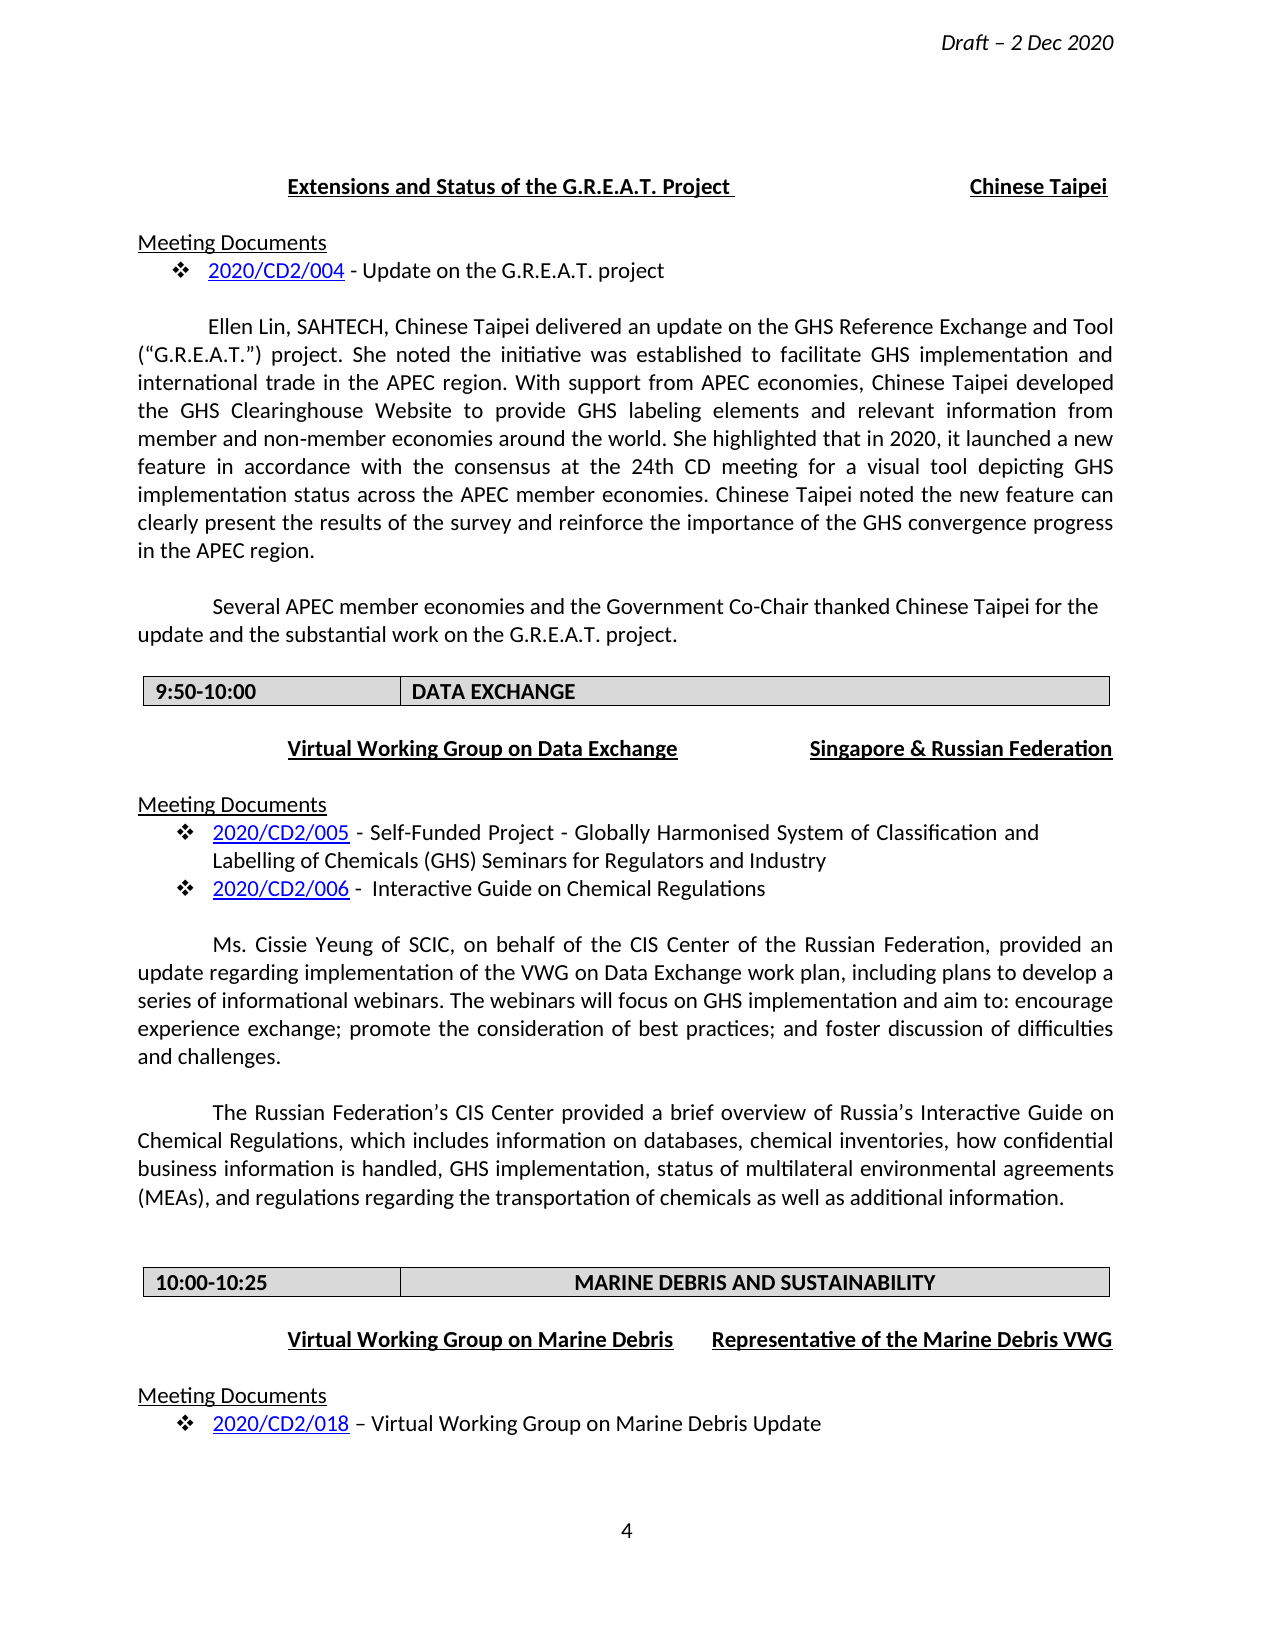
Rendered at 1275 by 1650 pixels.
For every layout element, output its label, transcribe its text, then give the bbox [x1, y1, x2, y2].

text Meeting Documents [137, 1381, 1116, 1409]
list 2020/CD2/005 - Self-Funded Project - Globally Harmonised System of Classification and Labelling of Chemicals (GHS) Seminars for Regulators and Industry [175, 818, 1041, 874]
text Ms. Cissie Yeung of SCIC, on behalf of the CIS Center of the Russian Federation, provided an update regarding implementation of the VWG on Data Exchange work plan, including plans to develop a series of informational webinars. The webinars will focus on GHS implementation and aim to: encourage experience exchange; promote the consideration of best practices; and foster discussion of difficulties and challenges. [137, 930, 1116, 1071]
text Meeting Documents [137, 228, 1116, 256]
text The Russian Federation’s CIS Center provided a brief overview of Russia’s Interactive Guide on Chemical Regulations, which includes information on databases, chemical inventories, how confidential business information is handled, GHS implementation, status of multilateral environmental agreements (MEAs), and regulations regarding the transportation of chemicals as well as additional information. [137, 1098, 1116, 1211]
text Extensions and Status of the G.R.E.A.T. Project Chinese Taipei [212, 172, 1116, 200]
list Virtual Working Group on Data Exchange Singapore & Russian Federation [212, 734, 1116, 762]
list 2020/CD2/004 - Update on the G.R.E.A.T. project [170, 256, 1105, 284]
table_header MARINE DEBRIS AND SUSTAINABILITY [401, 1268, 1109, 1296]
text Several APEC member economies and the Government Co-Chair thanked Chinese Taipei for the update and the substantial work on the G.R.E.A.T. project. [137, 592, 1116, 648]
table_header 9:50-10:00 [144, 677, 400, 705]
list 2020/CD2/006 - Interactive Guide on Chemical Regulations [175, 874, 1105, 902]
table_header 10:00-10:25 [144, 1268, 400, 1296]
text Meeting Documents [137, 790, 1116, 818]
table_header DATA EXCHANGE [401, 677, 1109, 705]
text Virtual Working Group on Marine Debris Representative of the Marine Debris VWG [287, 1325, 1116, 1353]
text Ellen Lin, SAHTECH, Chinese Taipei delivered an update on the GHS Reference Exchange and Tool (“G.R.E.A.T.”) project. She noted the initiative was established to facilitate GHS implementation and international trade in the APEC region. With support from APEC economies, Chinese Taipei developed the GHS Clearinghouse Website to provide GHS labeling elements and relevant information from member and non‐member economies around the world. She highlighted that in 2020, it launched a new feature in accordance with the consensus at the 24th CD meeting for a visual tool depicting GHS implementation status across the APEC member economies. Chinese Taipei noted the new feature can clearly present the results of the survey and reinforce the importance of the GHS convergence progress in the APEC region. [137, 312, 1116, 564]
list 2020/CD2/018 – Virtual Working Group on Marine Debris Update [175, 1409, 1116, 1437]
